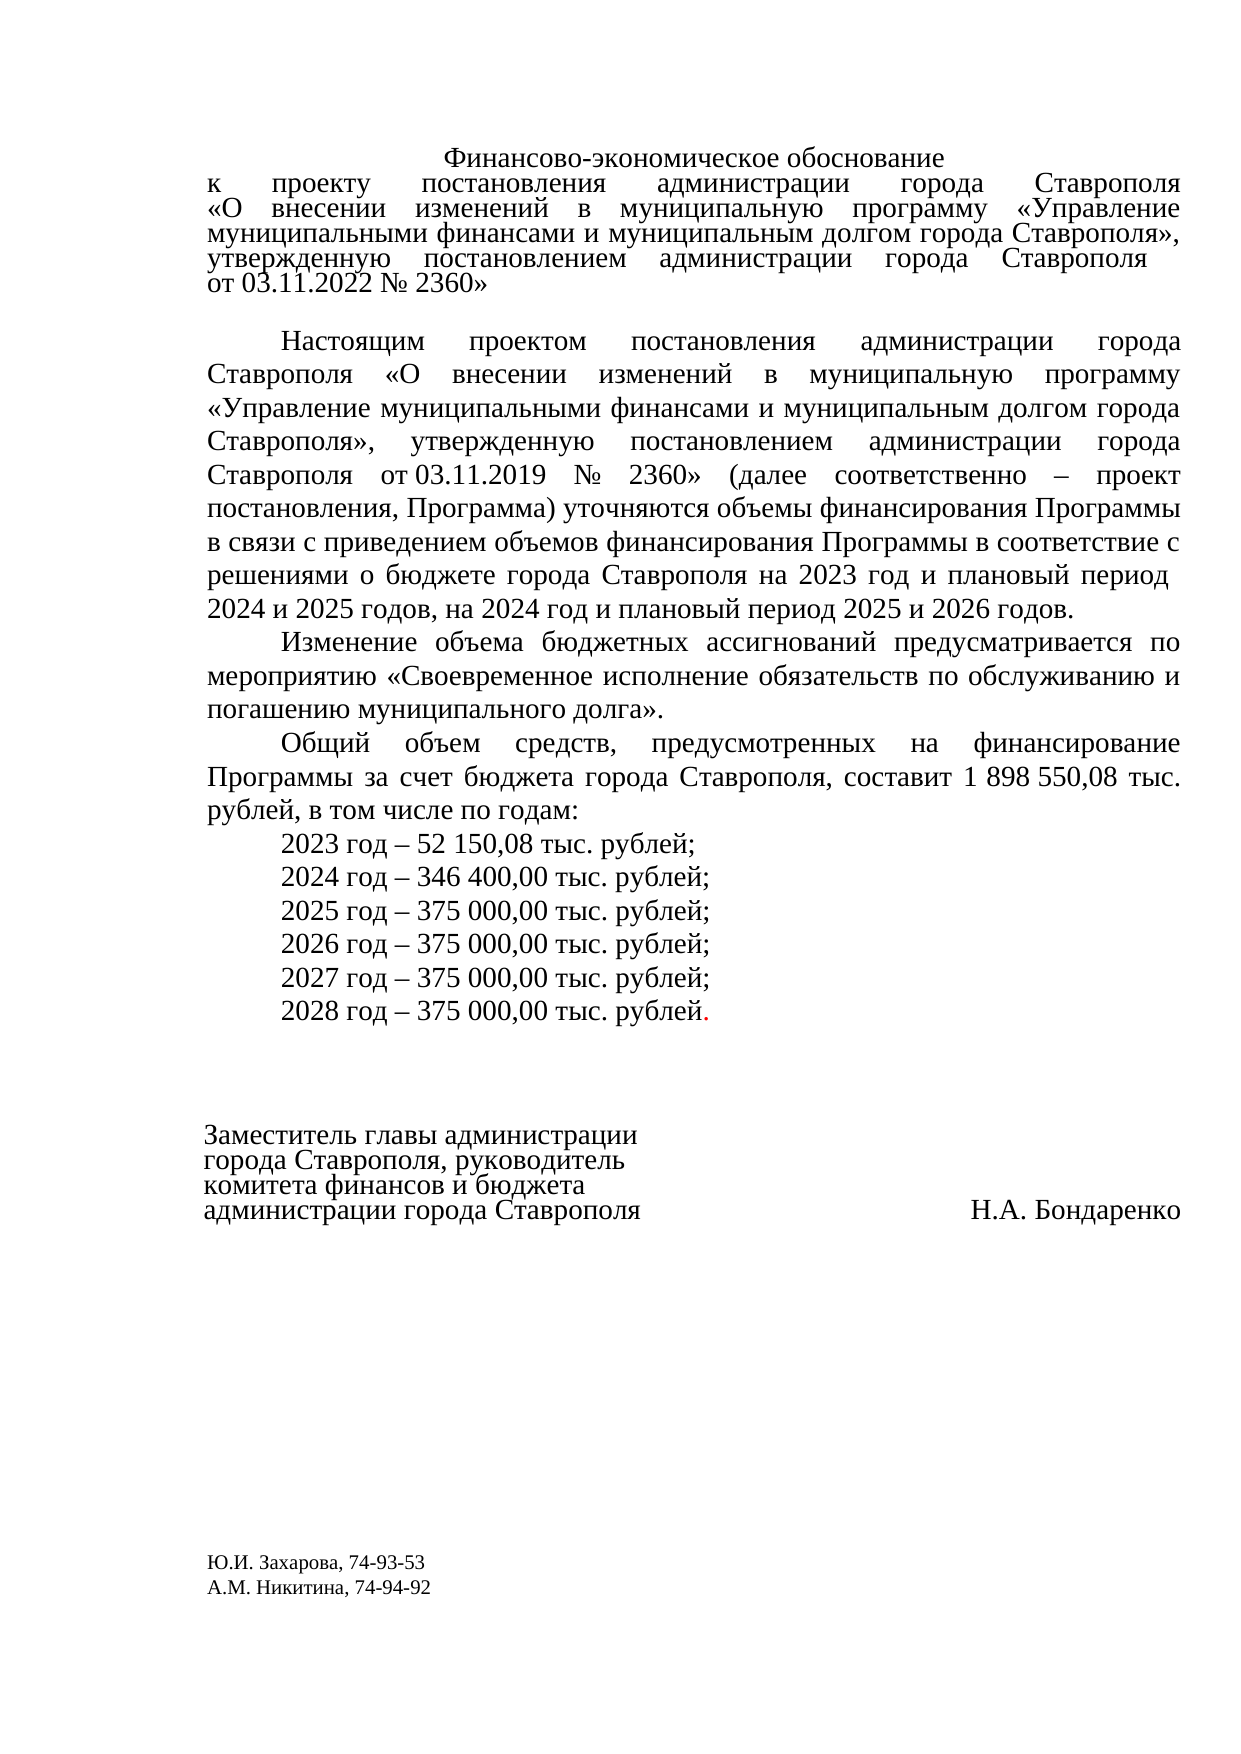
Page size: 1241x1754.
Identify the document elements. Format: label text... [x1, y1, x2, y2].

text 2026 год – 375 000,00 тыс. рублей; [207, 926, 1181, 960]
text Общий объем средств, предусмотренных на финансирование Программы за счет бюджета города Ставрополя, составит 1 898 550,08 тыс. рублей, в том числе по годам: [207, 725, 1181, 826]
table_header Заместитель главы администрации города Ставрополя, руководитель комитета финансов и бюджета администрации города Ставрополя [192, 1124, 780, 1274]
text А.М. Никитина, 74-94-92 [207, 1574, 1181, 1599]
text 2023 год – 52 150,08 тыс. рублей; [207, 826, 1181, 859]
text 2027 год – 375 000,00 тыс. рублей; [207, 960, 1181, 993]
text 2028 год – 375 000,00 тыс. рублей. [207, 993, 1181, 1027]
table_header Н.А. Бондаренко [780, 1124, 1192, 1274]
text 2025 год – 375 000,00 тыс. рублей; [207, 893, 1181, 926]
text Ю.И. Захарова, 74-93-53 [207, 1549, 1181, 1574]
text Изменение объема бюджетных ассигнований предусматривается по мероприятию «Своевременное исполнение обязательств по обслуживанию и погашению муниципального долга». [207, 624, 1181, 725]
text к проекту постановления администрации города Ставрополя «О внесении изменений в муниципальную программу «Управление муниципальными финансами и муниципальным долгом города Ставрополя», утвержденную постановлением администрации города Ставрополя от 03.11.2022 № 2360» [207, 173, 1181, 298]
text 2024 год – 346 400,00 тыс. рублей; [207, 859, 1181, 893]
text Финансово-экономическое обоснование [207, 148, 1181, 173]
text Настоящим проектом постановления администрации города Ставрополя «О внесении изменений в муниципальную программу «Управление муниципальными финансами и муниципальным долгом города Ставрополя», утвержденную постановлением администрации города Ставрополя от 03.11.2019 № 2360» (далее соответственно – проект постановления, Программа) уточняются объемы финансирования Программы в связи с приведением объемов финансирования Программы в соответствие с решениями о бюджете города Ставрополя на 2023 год и плановый период 2024 и 2025 годов, на 2024 год и плановый период 2025 и 2026 годов. [207, 323, 1181, 624]
